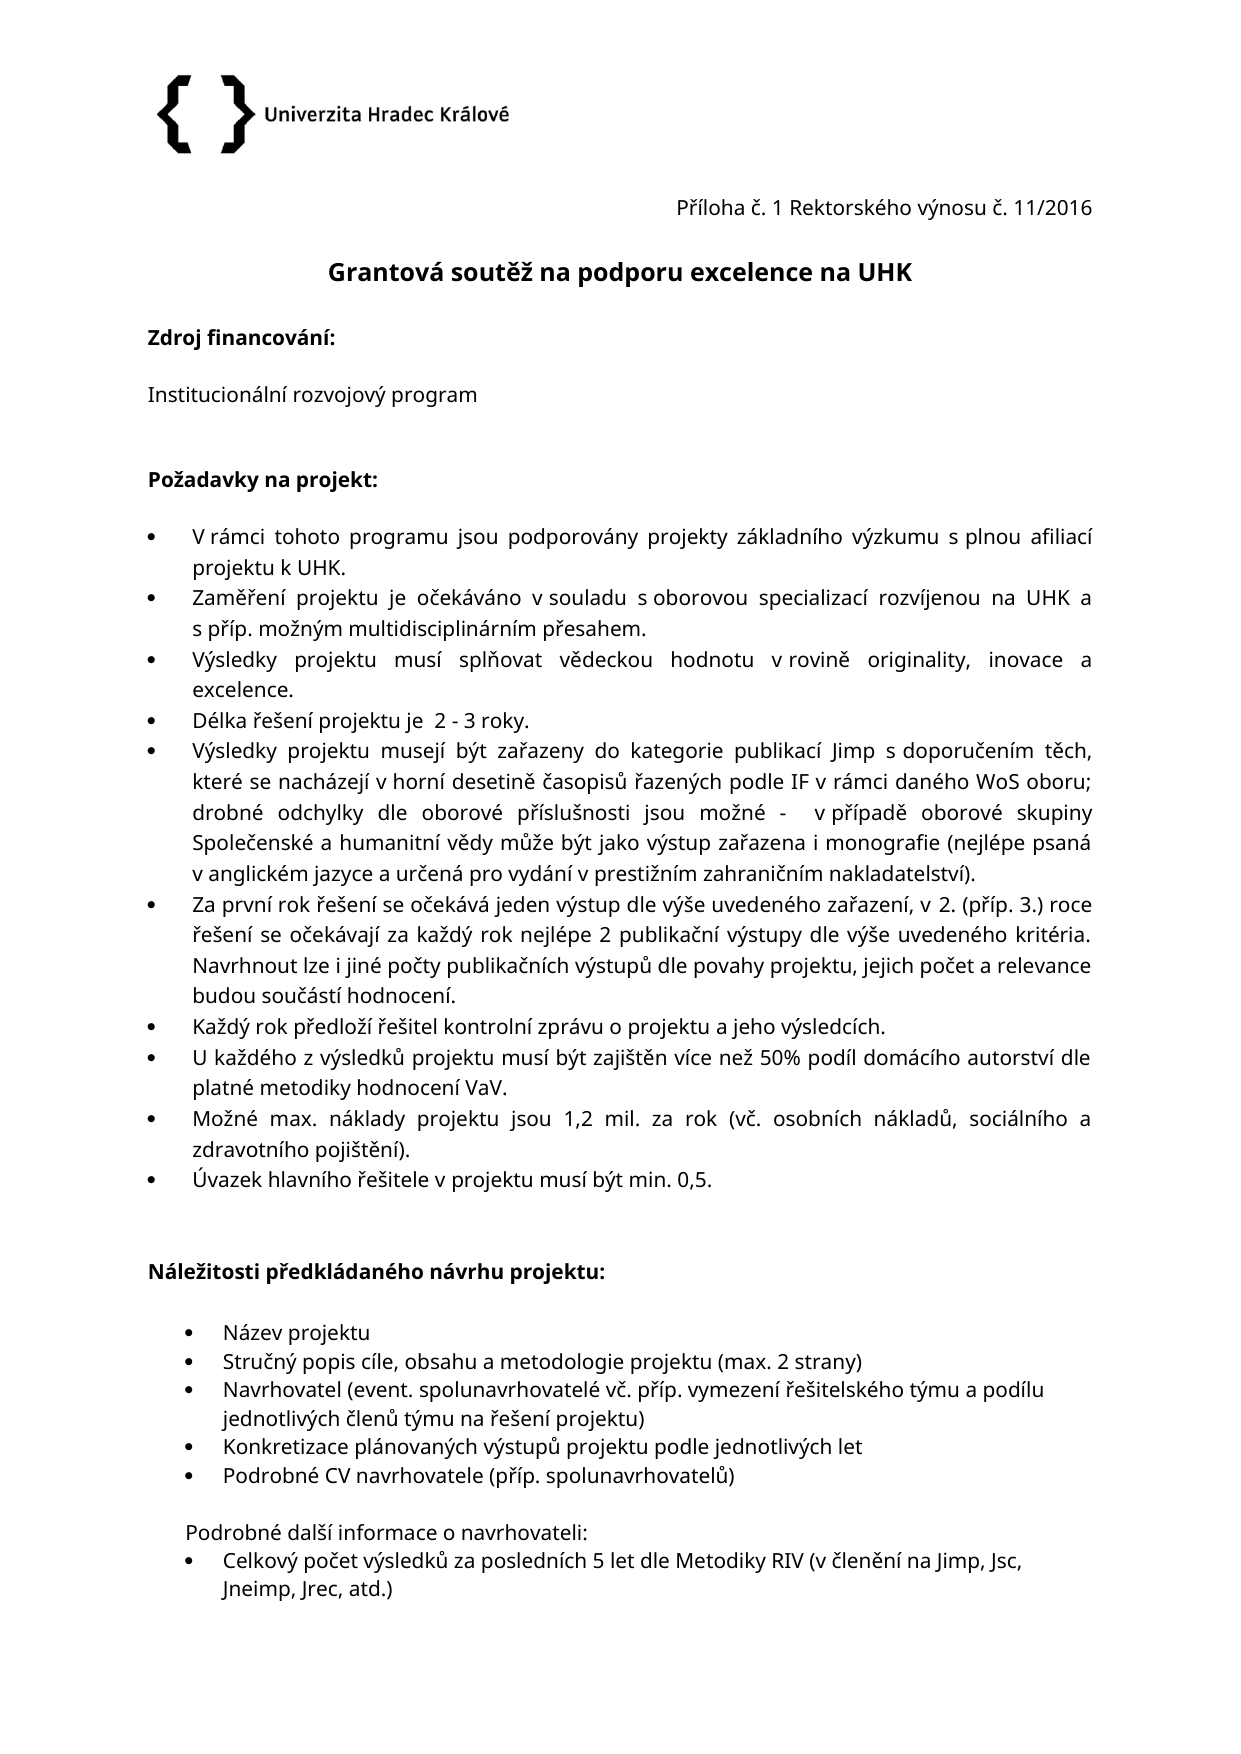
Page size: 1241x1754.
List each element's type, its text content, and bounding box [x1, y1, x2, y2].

text Požadavky na projekt: [148, 465, 1092, 494]
list Délka řešení projektu je 2 - 3 roky. [148, 706, 1092, 734]
list Celkový počet výsledků za posledních 5 let dle Metodiky RIV (v členění na Jimp, Jsc, Jneimp, Jrec, atd.) [185, 1546, 1092, 1603]
list Název projektu [185, 1318, 1092, 1347]
list Náležitosti předkládaného návrhu projektu: [148, 1257, 1092, 1286]
text Institucionální rozvojový program [148, 380, 1092, 408]
text Grantová soutěž na podporu excelence na UHK [148, 255, 1092, 289]
list Každý rok předloží řešitel kontrolní zprávu o projektu a jeho výsledcích. [148, 1012, 1092, 1041]
list U každého z výsledků projektu musí být zajištěn více než 50% podíl domácího autorství dle platné metodiky hodnocení VaV. [148, 1043, 1092, 1102]
list Podrobné CV navrhovatele (příp. spolunavrhovatelů) [185, 1461, 1092, 1489]
list Navrhovatel (event. spolunavrhovatelé vč. příp. vymezení řešitelského týmu a podílu jednotlivých členů týmu na řešení projektu) [185, 1375, 1092, 1432]
list V rámci tohoto programu jsou podporovány projekty základního výzkumu s plnou afiliací projektu k UHK. [148, 522, 1092, 581]
list Stručný popis cíle, obsahu a metodologie projektu (max. 2 strany) [185, 1347, 1092, 1375]
picture [147, 63, 532, 165]
text Zdroj financování: [148, 323, 1092, 352]
list Možné max. náklady projektu jsou 1,2 mil. za rok (vč. osobních nákladů, sociálního a zdravotního pojištění). [148, 1104, 1092, 1163]
list Výsledky projektu musejí být zařazeny do kategorie publikací Jimp s doporučením těch, které se nacházejí v horní desetině časopisů řazených podle IF v rámci daného WoS oboru; drobné odchylky dle oborové příslušnosti jsou možné - v případě oborové skupiny Společenské a humanitní vědy může být jako výstup zařazena i monografie (nejlépe psaná v anglickém jazyce a určená pro vydání v prestižním zahraničním nakladatelství). [148, 737, 1092, 888]
list Za první rok řešení se očekává jeden výstup dle výše uvedeného zařazení, v 2. (příp. 3.) roce řešení se očekávají za každý rok nejlépe 2 publikační výstupy dle výše uvedeného kritéria. Navrhnout lze i jiné počty publikačních výstupů dle povahy projektu, jejich počet a relevance budou součástí hodnocení. [148, 890, 1092, 1010]
list Úvazek hlavního řešitele v projektu musí být min. 0,5. [148, 1165, 1092, 1194]
text Podrobné další informace o navrhovateli: [185, 1518, 1092, 1546]
list Konkretizace plánovaných výstupů projektu podle jednotlivých let [185, 1432, 1092, 1461]
list Výsledky projektu musí splňovat vědeckou hodnotu v rovině originality, inovace a excelence. [148, 645, 1092, 704]
list Zaměření projektu je očekáváno v souladu s oborovou specializací rozvíjenou na UHK a s příp. možným multidisciplinárním přesahem. [148, 583, 1092, 643]
